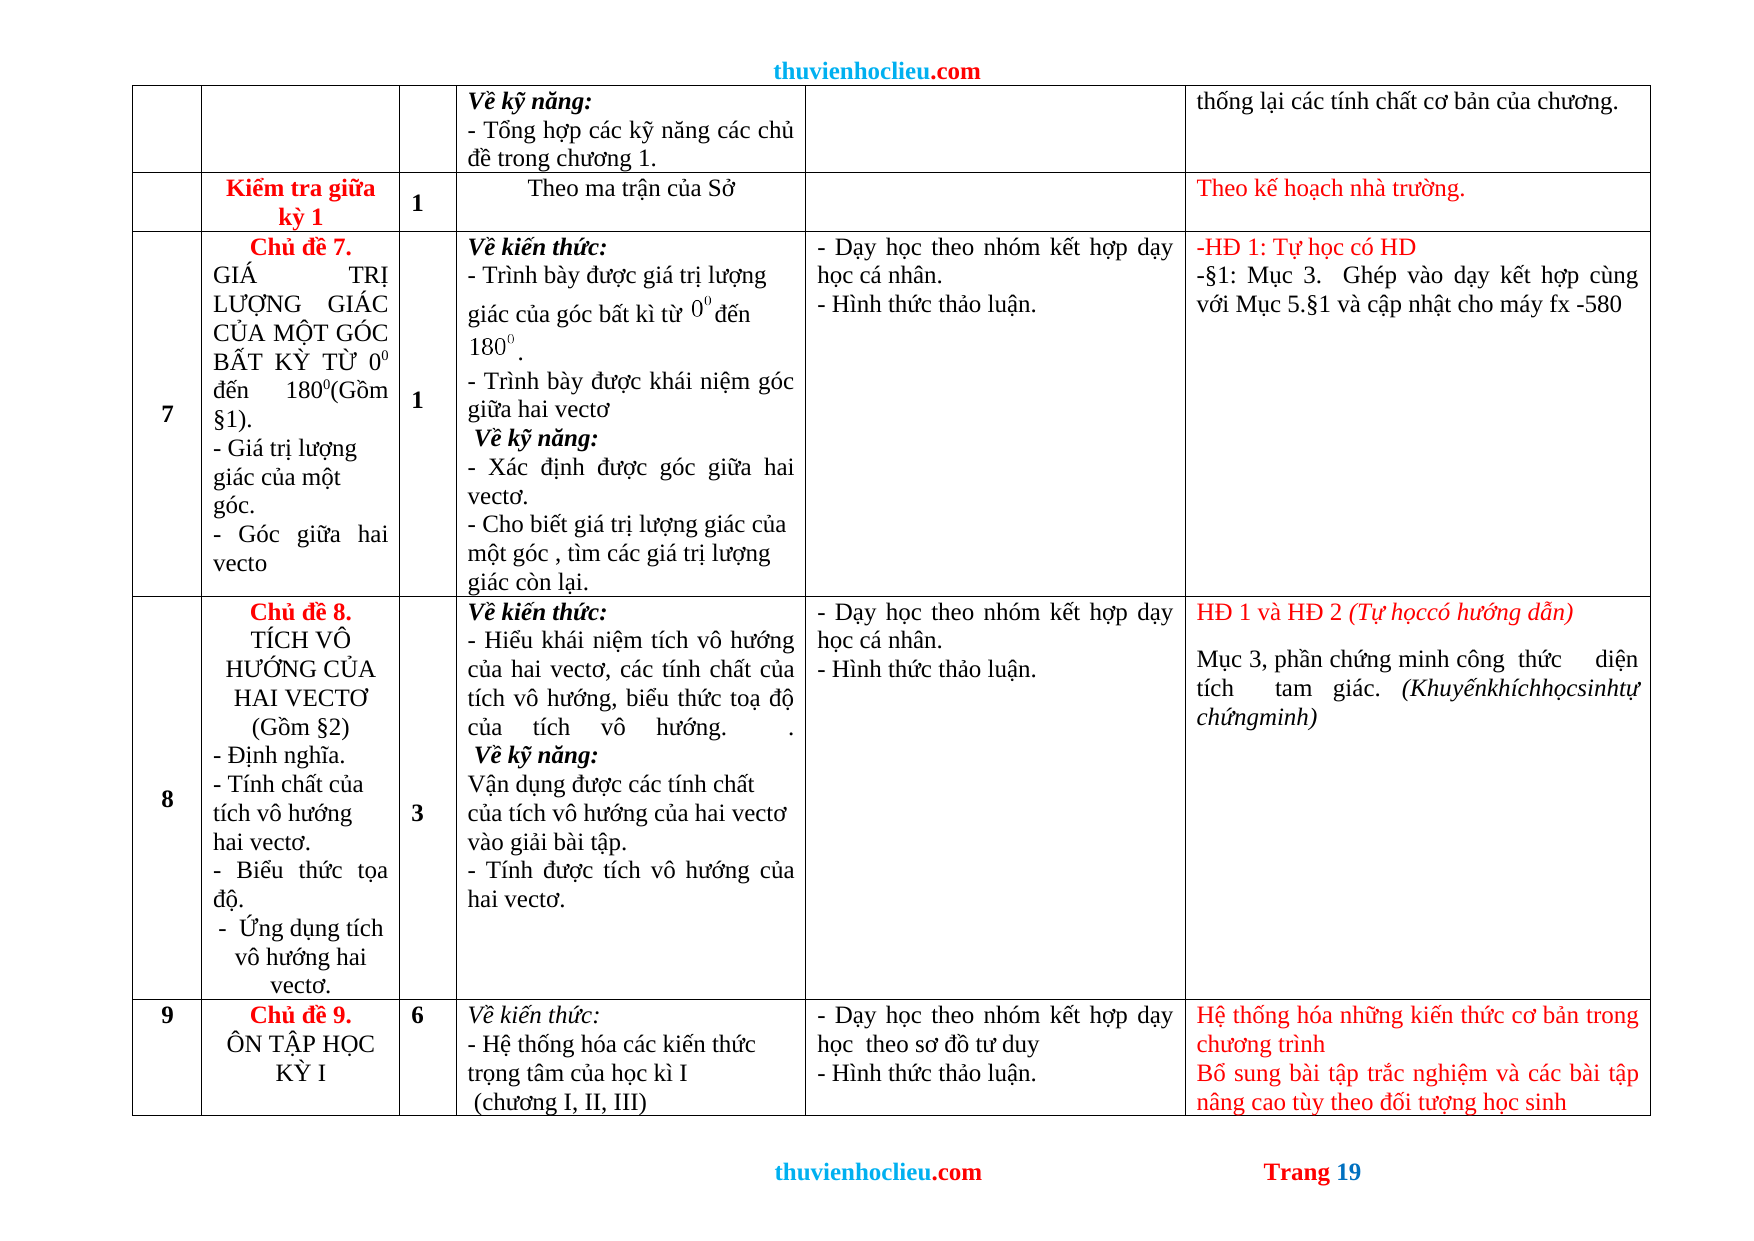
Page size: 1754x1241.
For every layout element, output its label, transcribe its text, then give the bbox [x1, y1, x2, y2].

table_cell 6 [133, 86, 201, 172]
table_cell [806, 1000, 1185, 1115]
table_cell 7 [133, 232, 201, 596]
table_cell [1186, 86, 1650, 172]
table_cell - Dạy học theo nhóm kết hợp dạy học cá nhân. - Hình thức thảo luận. [806, 232, 1185, 596]
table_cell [202, 1000, 399, 1115]
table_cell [202, 86, 399, 172]
table_cell 9 [133, 1000, 201, 1115]
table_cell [806, 86, 1185, 172]
table_cell 1 [400, 86, 456, 172]
table_cell Chủ đề 8. TÍCH VÔ HƯỚNG CỦA HAI VECTƠ (Gồm §2) - Định nghĩa. - Tính chất của tích vô hướng hai vectơ. - Biểu thức tọa độ. - Ứng dụng tích vô hướng hai vectơ. [202, 597, 399, 999]
table_cell Theo ma trận của Sở [457, 173, 805, 231]
table_cell 3 [400, 597, 456, 999]
table_cell 8 [133, 597, 201, 999]
table_cell HĐ 1 và HĐ 2 (Tự họccó hướng dẫn) Mục 3, phần chứng minh công thức diện tích tam giác. (Khuyếnkhíchhọcsinhtự chứngminh) [1186, 597, 1650, 999]
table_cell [1186, 1000, 1650, 1115]
table_cell 6 [400, 1000, 456, 1115]
table_cell Chủ đề 7. GIÁ TRỊ LƯỢNG GIÁC CỦA MỘT GÓC BẤT KỲ TỪ 00 đến 1800(Gồm §1). - Giá trị lượng giác của một góc. - Góc giữa hai vecto [202, 232, 399, 596]
table_cell Kiểm tra giữa kỳ 1 [202, 173, 399, 231]
table_cell Về kiến thức: - Trình bày được giá trị lượng giác của góc bất kì từ đến . - Trình bày được khái niệm góc giữa hai vectơ Về kỹ năng: - Xác định được góc giữa hai vectơ. - Cho biết giá trị lượng giác của một góc , tìm các giá trị lượng giác còn lại. [457, 232, 805, 596]
table_cell -HĐ 1: Tự học có HD -§1: Mục 3. Ghép vào dạy kết hợp cùng với Mục 5.§1 và cập nhật cho máy fx -580 [1186, 232, 1650, 596]
table_cell Theo kế hoạch nhà trường. [1186, 173, 1650, 231]
table_cell Về kiến thức: - Hiểu khái niệm tích vô hướng của hai vectơ, các tính chất của tích vô hướng, biểu thức toạ độ của tích vô hướng. . Về kỹ năng: Vận dụng được các tính chất của tích vô hướng của hai vectơ vào giải bài tập. - Tính được tích vô hướng của hai vectơ. [457, 597, 805, 999]
table_cell 1 [400, 173, 456, 231]
table_cell [133, 173, 201, 231]
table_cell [457, 86, 805, 172]
table_cell [806, 173, 1185, 231]
table_cell 1 [400, 232, 456, 596]
table_cell - Dạy học theo nhóm kết hợp dạy học cá nhân. - Hình thức thảo luận. [806, 597, 1185, 999]
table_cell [457, 1000, 805, 1115]
